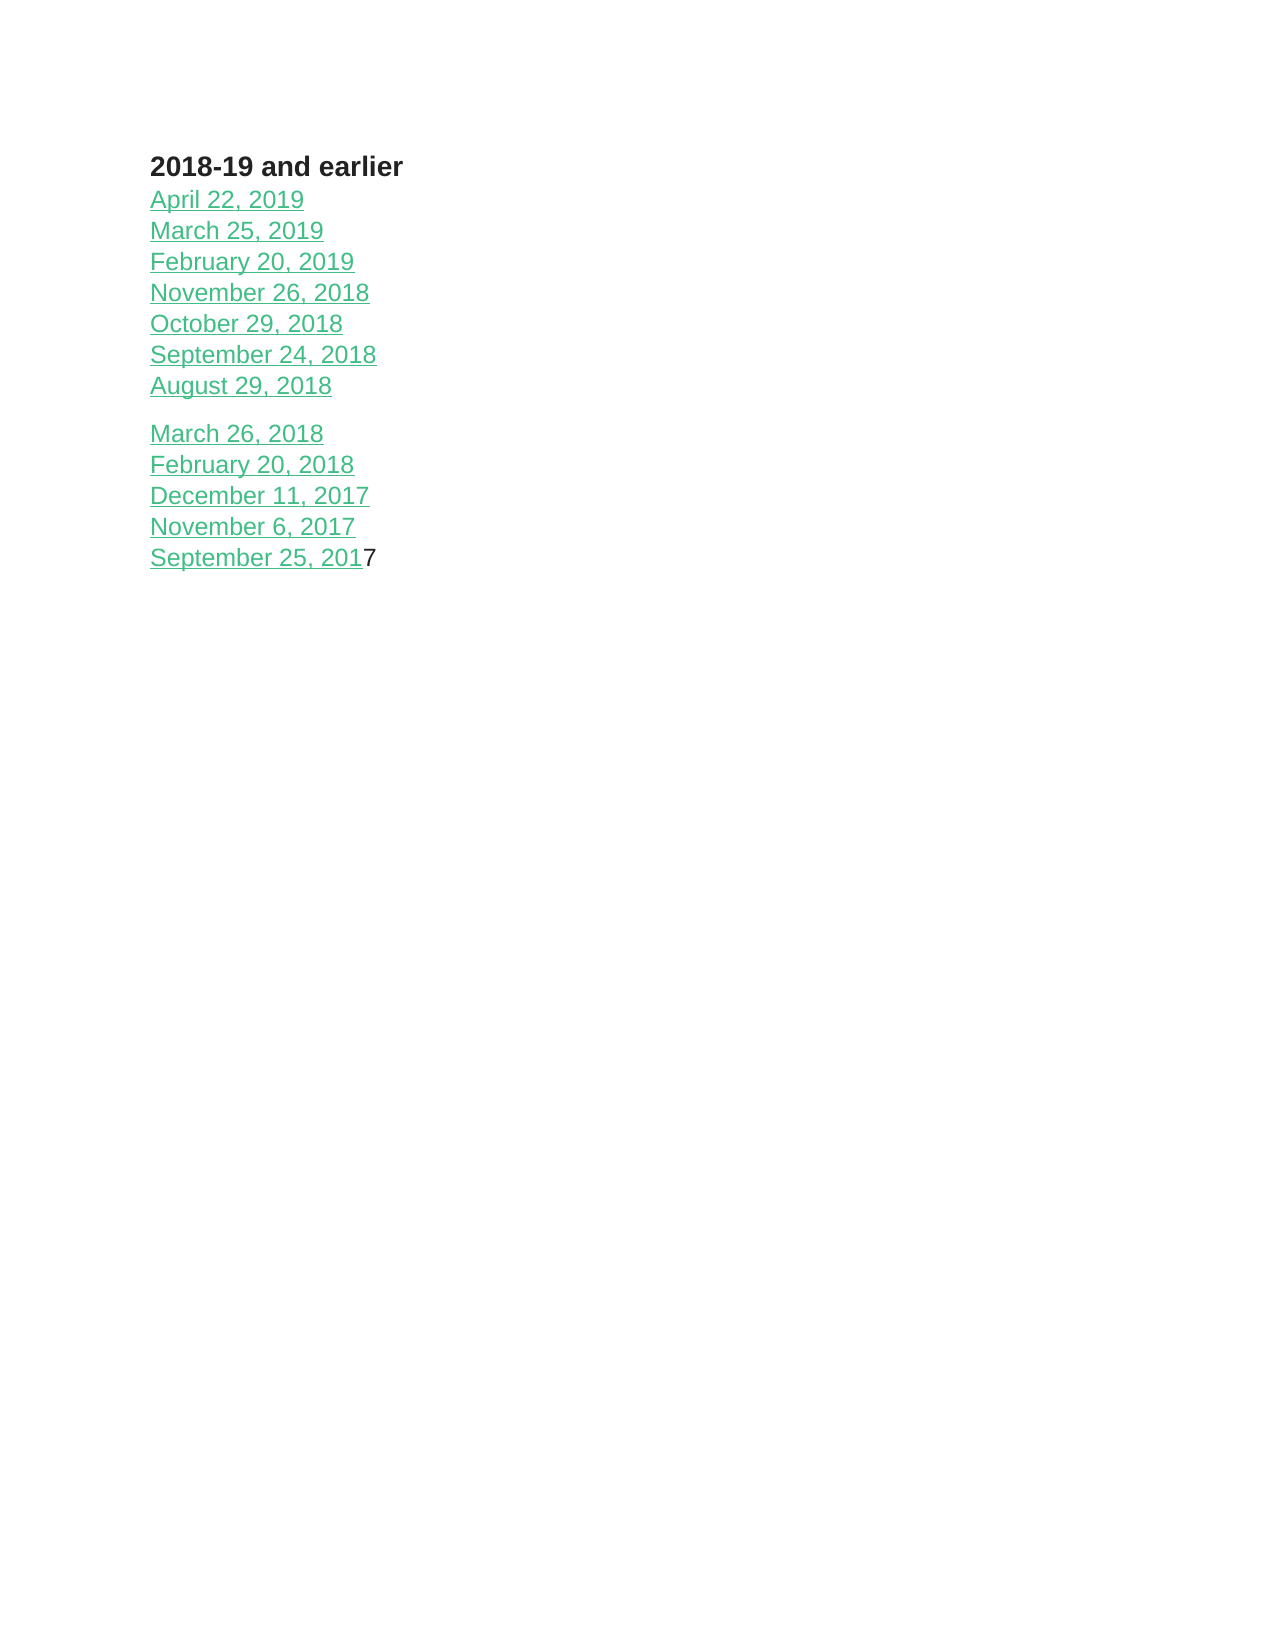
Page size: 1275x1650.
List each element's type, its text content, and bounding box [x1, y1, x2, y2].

text March 26, 2018 February 20, 2018 December 11, 2017 November 6, 2017 September 25, 2017 [150, 419, 1125, 572]
text 2018-19 and earlier April 22, 2019 March 25, 2019 February 20, 2019 November 26, 2018 October 29, 2018 September 24, 2018 August 29, 2018 [150, 150, 1125, 400]
